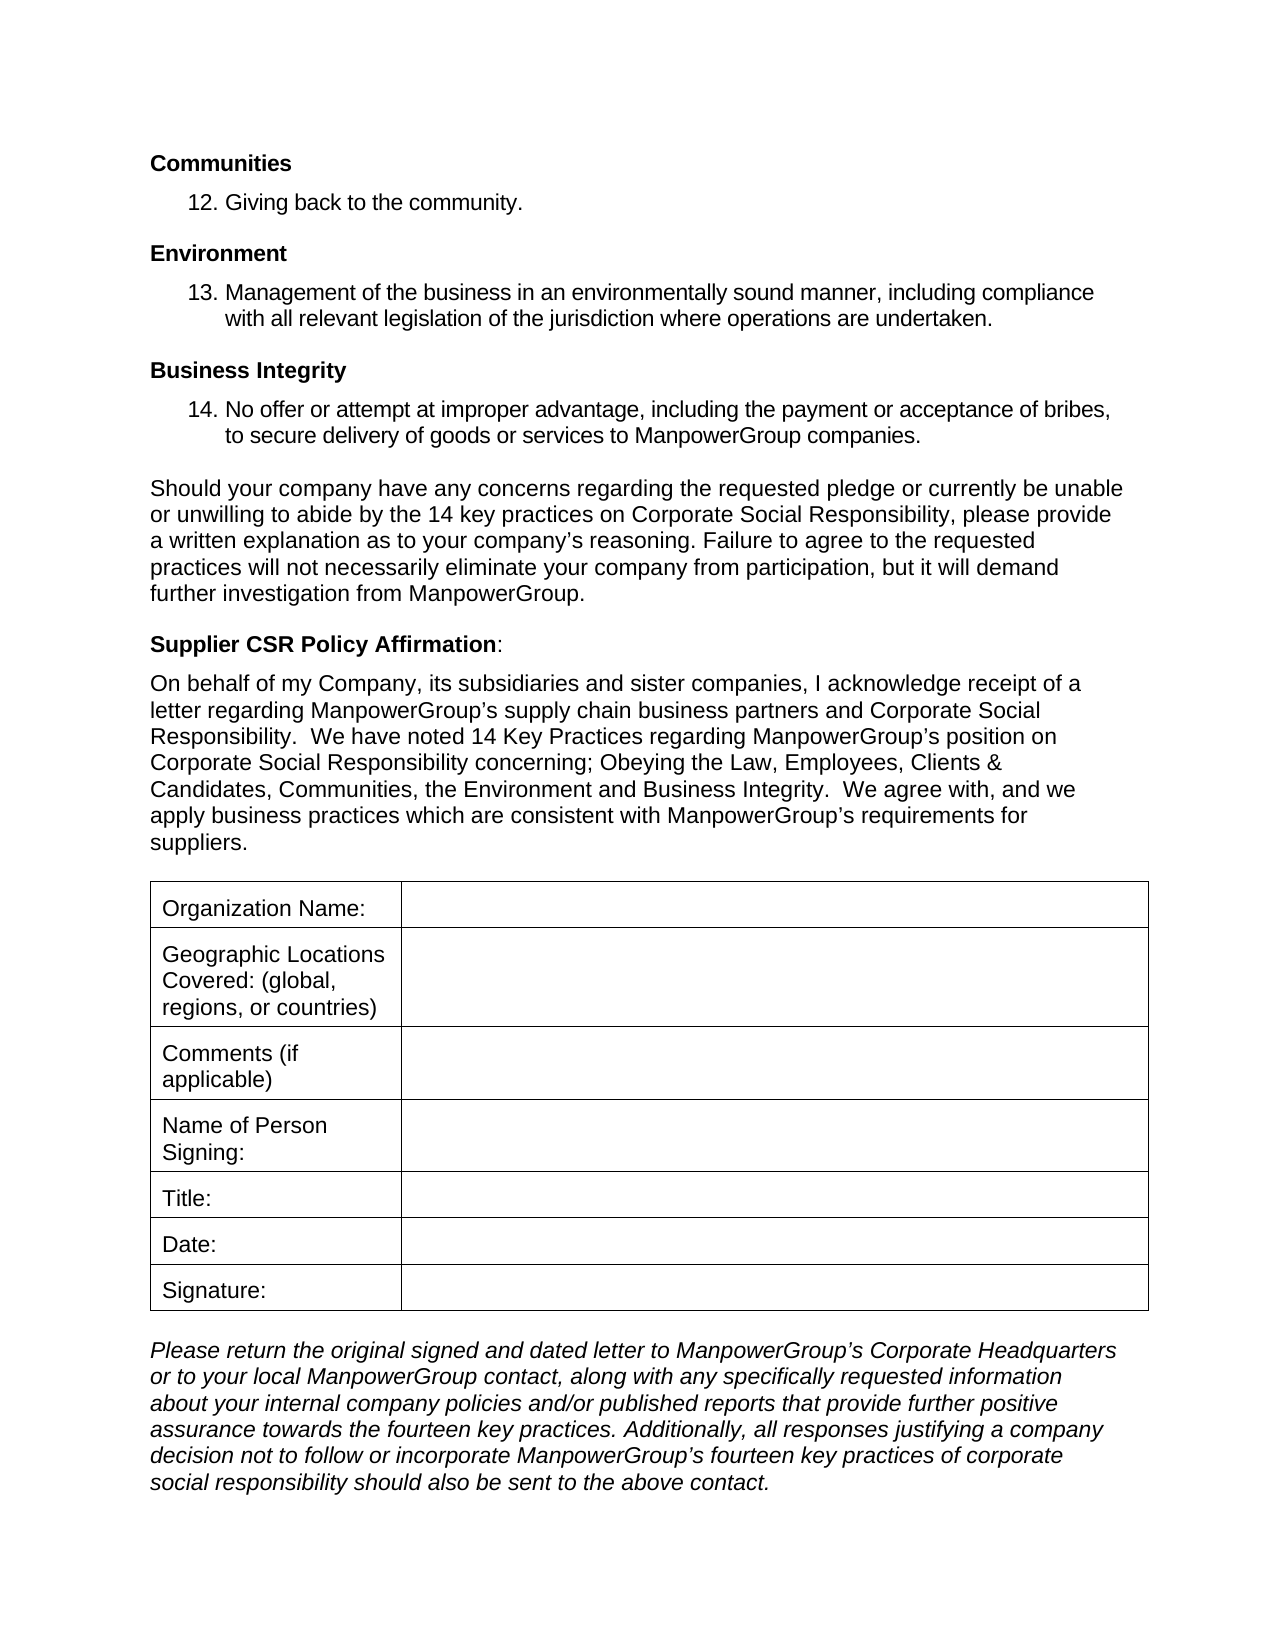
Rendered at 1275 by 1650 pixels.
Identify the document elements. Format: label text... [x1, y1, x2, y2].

text On behalf of my Company, its subsidiaries and sister companies, I acknowledge receipt of a letter regarding ManpowerGroup’s supply chain business partners and Corporate Social Responsibility. We have noted 14 Key Practices regarding ManpowerGroup’s position on Corporate Social Responsibility concerning; Obeying the Law, Employees, Clients & Candidates, Communities, the Environment and Business Integrity. We agree with, and we apply business practices which are consistent with ManpowerGroup’s requirements for suppliers. [150, 670, 1125, 855]
text Environment [150, 240, 1125, 267]
table_cell [402, 928, 1148, 1026]
table_header [402, 882, 1148, 927]
table_cell [402, 1218, 1148, 1263]
table_cell [402, 1027, 1148, 1099]
list Management of the business in an environmentally sound manner, including compliance with all relevant legislation of the jurisdiction where operations are undertaken. [187, 279, 1125, 332]
table_cell [402, 1265, 1148, 1309]
table_cell Geographic Locations Covered: (global, regions, or countries) [151, 928, 401, 1026]
table_cell [402, 1172, 1148, 1217]
text Should your company have any concerns regarding the requested pledge or currently be unable or unwilling to abide by the 14 key practices on Corporate Social Responsibility, please provide a written explanation as to your company’s reasoning. Failure to agree to the requested practices will not necessarily eliminate your company from participation, but it will demand further investigation from ManpowerGroup. [150, 475, 1125, 606]
text Please return the original signed and dated letter to ManpowerGroup’s Corporate Headquarters or to your local ManpowerGroup contact, along with any specifically requested information about your internal company policies and/or published reports that provide further positive assurance towards the fourteen key practices. Additionally, all responses justifying a company decision not to follow or incorporate ManpowerGroup’s fourteen key practices of corporate social responsibility should also be sent to the above contact. [150, 1337, 1125, 1495]
text Communities [150, 150, 1125, 176]
text Business Integrity [150, 357, 1125, 383]
list No offer or attempt at improper advantage, including the payment or acceptance of bribes, to secure delivery of goods or services to ManpowerGroup companies. [187, 396, 1125, 448]
table_header Organization Name: [151, 882, 401, 927]
table_cell Signature: [151, 1265, 401, 1309]
table_cell Date: [151, 1218, 401, 1263]
table_cell Title: [151, 1172, 401, 1217]
table_cell Comments (if applicable) [151, 1027, 401, 1099]
text Supplier Policy Affirmation: [150, 631, 1125, 658]
table_cell Name of Person Signing: [151, 1100, 401, 1171]
list Giving back to the community. [187, 189, 1125, 215]
table_cell [402, 1100, 1148, 1171]
